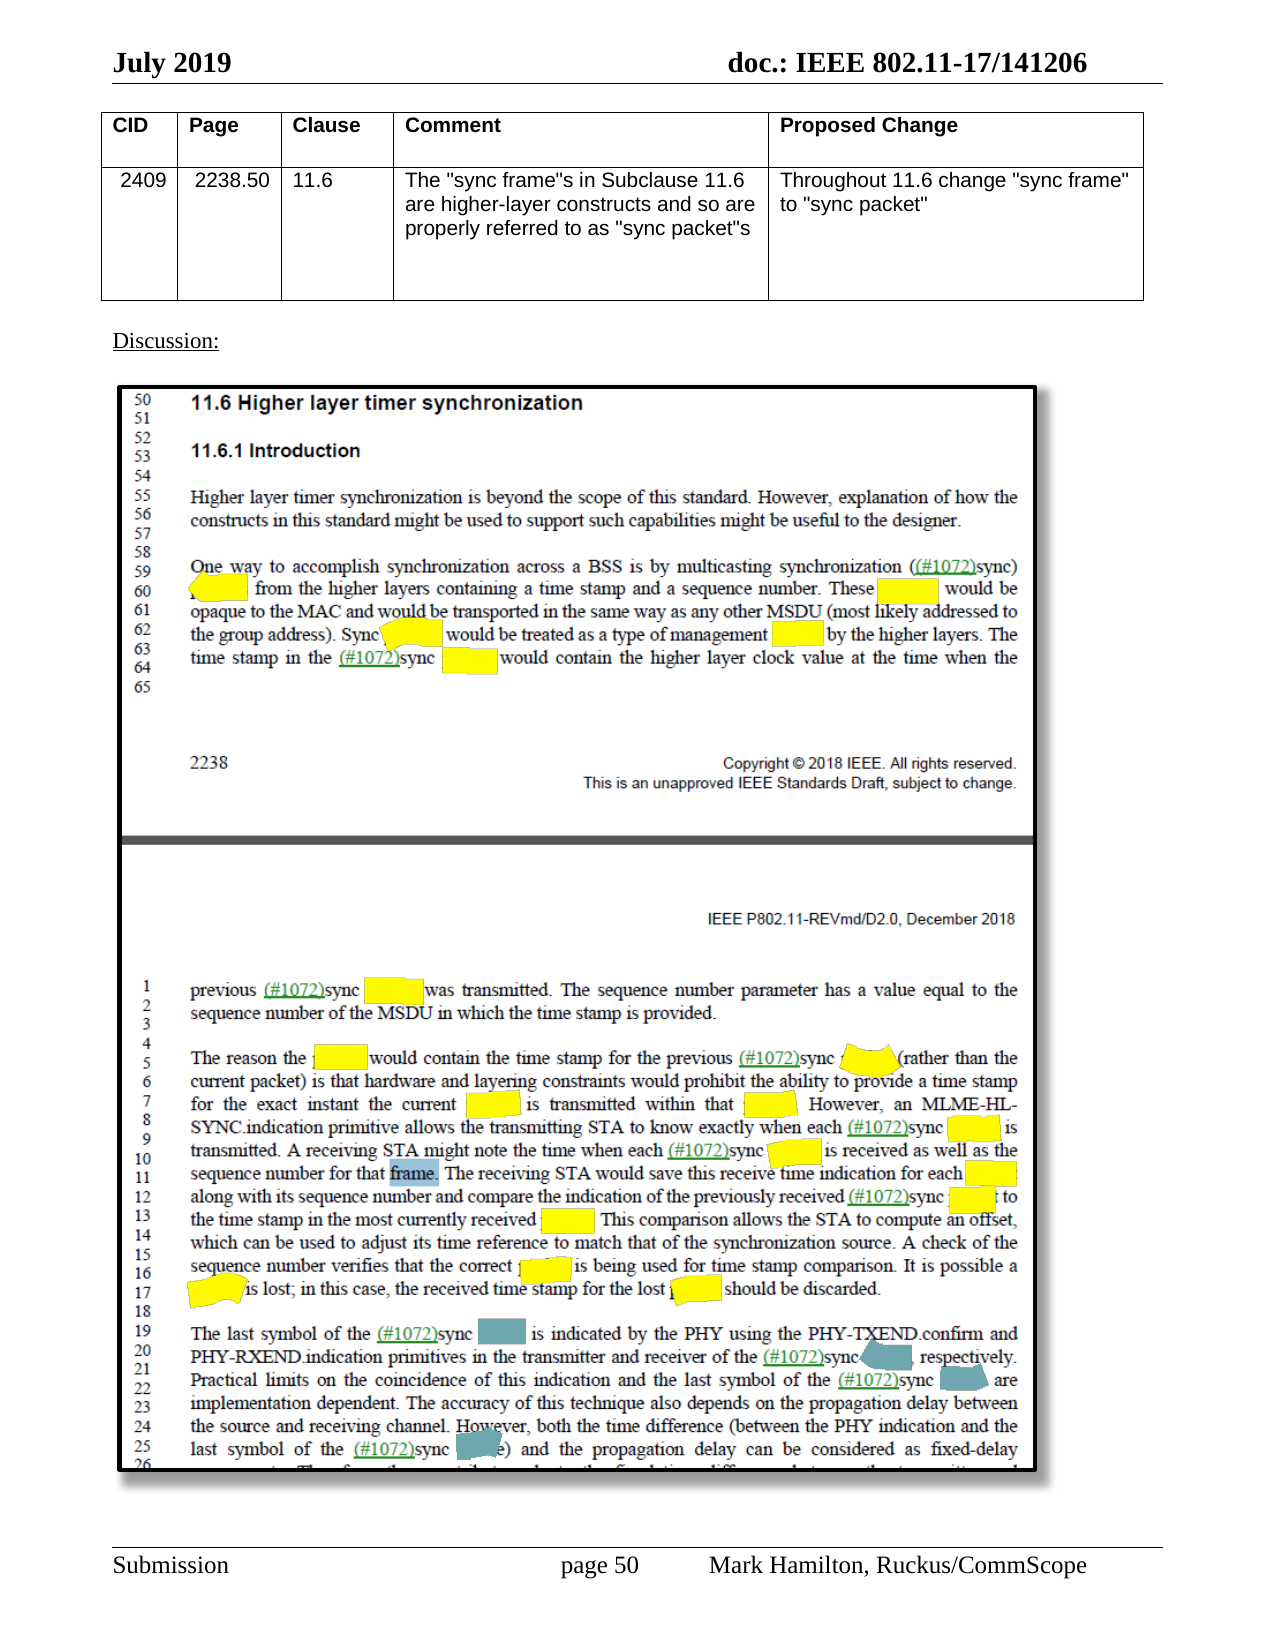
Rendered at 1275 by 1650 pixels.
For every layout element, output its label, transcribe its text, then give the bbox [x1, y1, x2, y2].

table_header CID [102, 113, 177, 167]
table_cell 2238.50 [178, 168, 281, 299]
table_cell The "sync frame"s in Subclause 11.6 are higher-layer constructs and so are properly referred to as "sync packet"s [394, 168, 768, 299]
table_header Comment [394, 113, 768, 167]
picture [122, 389, 1033, 1468]
table_header Proposed Change [769, 113, 1143, 167]
text Discussion: [112, 327, 1163, 353]
table_cell 2409 [102, 168, 177, 299]
table_header Clause [282, 113, 393, 167]
table_header Page [178, 113, 281, 167]
table_cell Throughout 11.6 change "sync frame" to "sync packet" [769, 168, 1143, 299]
table_cell 11.6 [282, 168, 393, 299]
